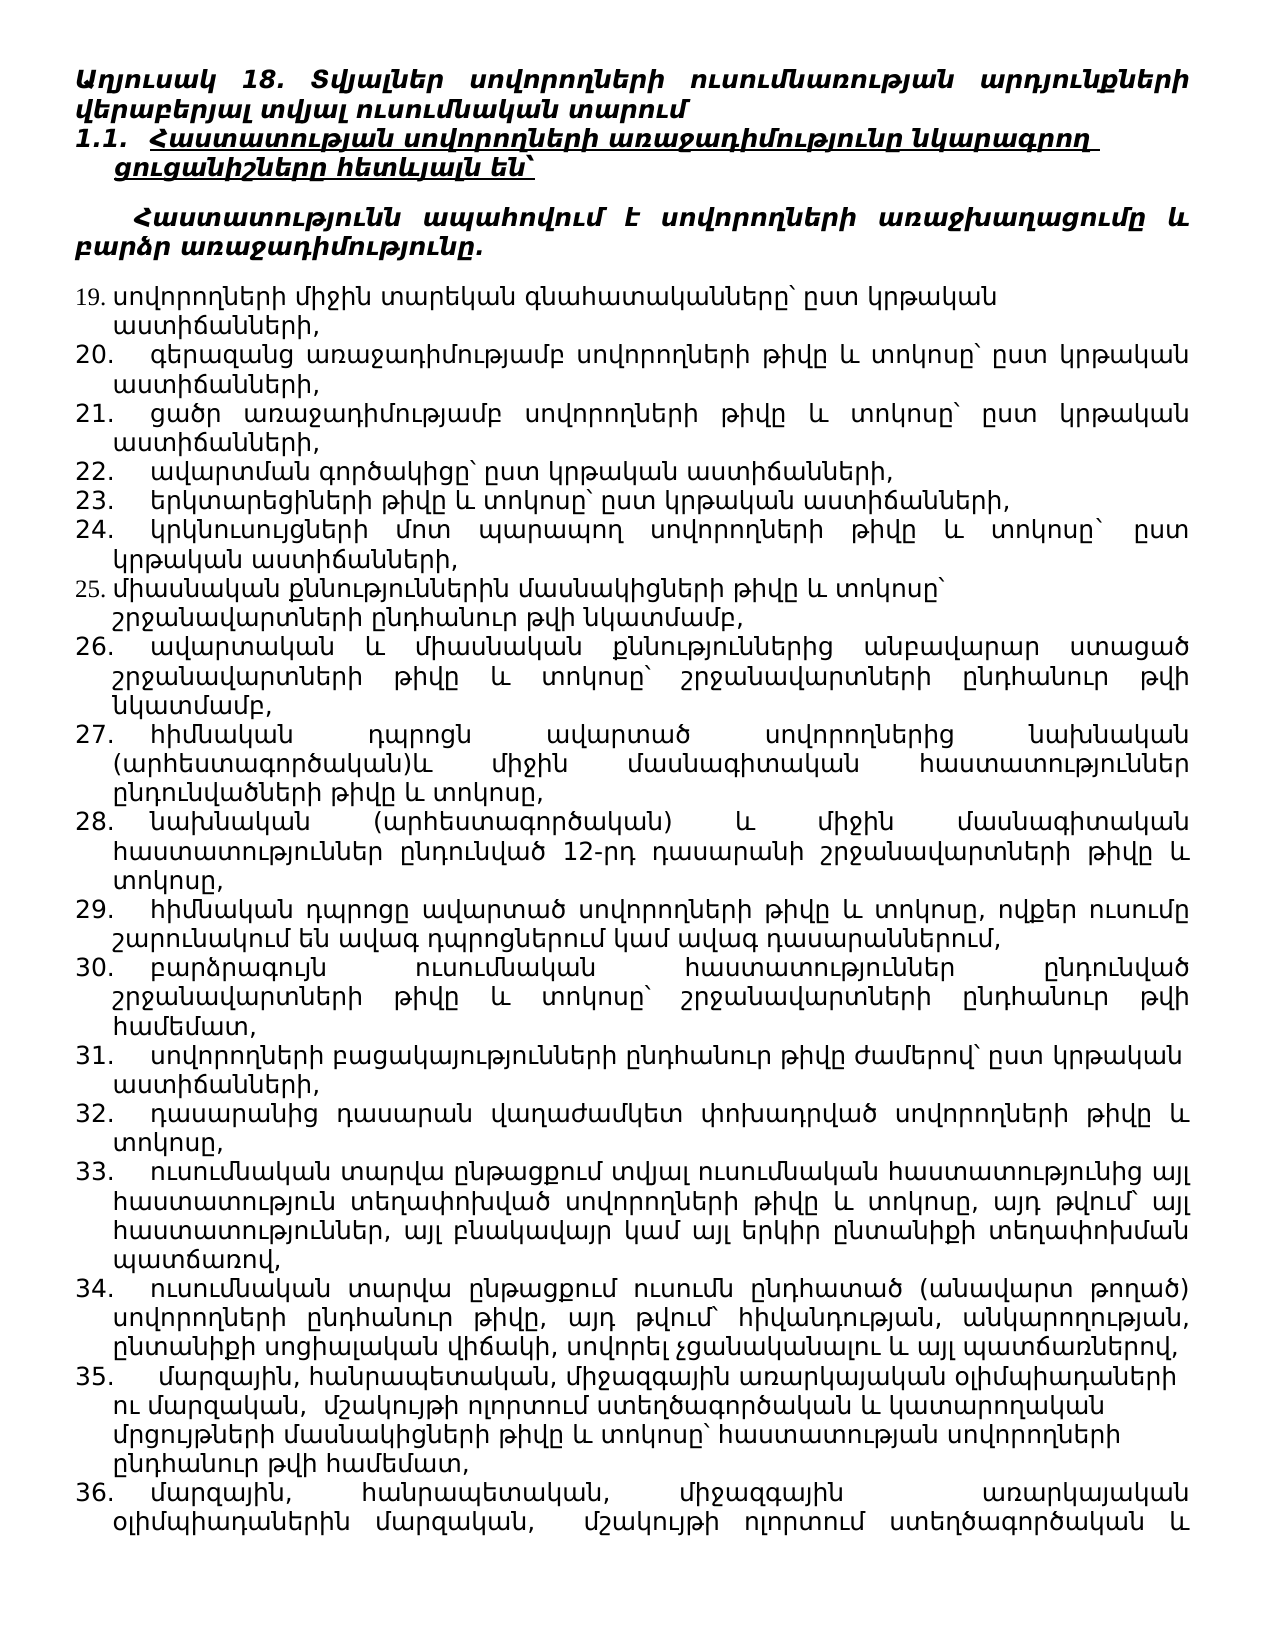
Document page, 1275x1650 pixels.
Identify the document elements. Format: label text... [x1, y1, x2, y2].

text Հաստատությունն ապահովում է սովորողների առաջխաղացումը և բարձր առաջադիմությունը. [75, 203, 1191, 261]
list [75, 1478, 1191, 1537]
list ցածր առաջադիմությամբ սովորողների թիվը և տոկոսը՝ ըստ կրթական աստիճանների, [75, 399, 1191, 457]
list դասարանից դասարան վաղաժամկետ փոխադրված սովորողների թիվը և տոկոսը, [75, 1099, 1191, 1157]
list միասնական քննություններին մասնակիցների թիվը և տոկոսը՝ շրջանավարտների ընդհանուր թվի նկատմամբ, [75, 574, 1191, 632]
list նախնական (արհեստագործական) և միջին մասնագիտական հաստատություններ ընդունված 12-րդ դասարանի շրջանավարտների թիվը և տոկոսը, [75, 807, 1191, 895]
list ուսումնական տարվա ընթացքում ուսումն ընդհատած (անավարտ թողած) սովորողների ընդհանուր թիվը, այդ թվում՝ հիվանդության, անկարողության, ընտանիքի սոցիալական վիճակի, սովորել չցանականալու և այլ պատճառներով, [75, 1274, 1191, 1362]
list ավարտական և միասնական քննություններից անբավարար ստացած շրջանավարտների թիվը և տոկոսը՝ շրջանավարտների ընդհանուր թվի նկատմամբ, [75, 632, 1191, 720]
list Հաստատության սովորողների առաջադիմությունը նկարագրող ցուցանիշները հետևյալն են՝ [75, 124, 1191, 182]
list բարձրագույն ուսումնական հաստատություններ ընդունված շրջանավարտների թիվը և տոկոսը՝ շրջանավարտների ընդհանուր թվի համեմատ, [75, 953, 1191, 1041]
list Աղյուսակ 18. Տվյալներ սովորողների ուսումնառության արդյունքների վերաբերյալ տվյալ ուսումնական տարում [75, 66, 1191, 124]
list գերազանց առաջադիմությամբ սովորողների թիվը և տոկոսը՝ ըստ կրթական աստիճանների, [75, 341, 1191, 399]
list ավարտման գործակիցը՝ ըստ կրթական աստիճանների, [75, 457, 1191, 487]
list հիմնական դպրոցն ավարտած սովորողներից նախնական (արհեստագործական)և միջին մասնագիտական հաստատություններ ընդունվածների թիվը և տոկոսը, [75, 720, 1191, 807]
list երկտարեցիների թիվը և տոկոսը՝ ըստ կրթական աստիճանների, [75, 487, 1191, 516]
list կրկնուսույցների մոտ պարապող սովորողների թիվը և տոկոսը` ըստ կրթական աստիճանների, [75, 516, 1191, 574]
list մարզային, հանրապետական, միջազգային առարկայական օլիմպիադաների ու մարզական, մշակույթի ոլորտում ստեղծագործական և կատարողական մրցույթների մասնակիցների թիվը և տոկոսը՝ հաստատության սովորողների ընդհանուր թվի համեմատ, [75, 1362, 1191, 1478]
list հիմնական դպրոցը ավարտած սովորողների թիվը և տոկոսը, ովքեր ուսումը շարունակում են ավագ դպրոցներում կամ ավագ դասարաններում, [75, 895, 1191, 953]
list սովորողների միջին տարեկան գնահատականները՝ ըստ կրթական աստիճանների, [75, 282, 1191, 341]
list ուսումնական տարվա ընթացքում տվյալ ուսումնական հաստատությունից այլ հաստատություն տեղափոխված սովորողների թիվը և տոկոսը, այդ թվում՝ այլ հաստատություններ, այլ բնակավայր կամ այլ երկիր ընտանիքի տեղափոխման պատճառով, [75, 1157, 1191, 1274]
list սովորողների բացակայությունների ընդհանուր թիվը ժամերով՝ ըստ կրթական աստիճանների, [75, 1041, 1191, 1099]
